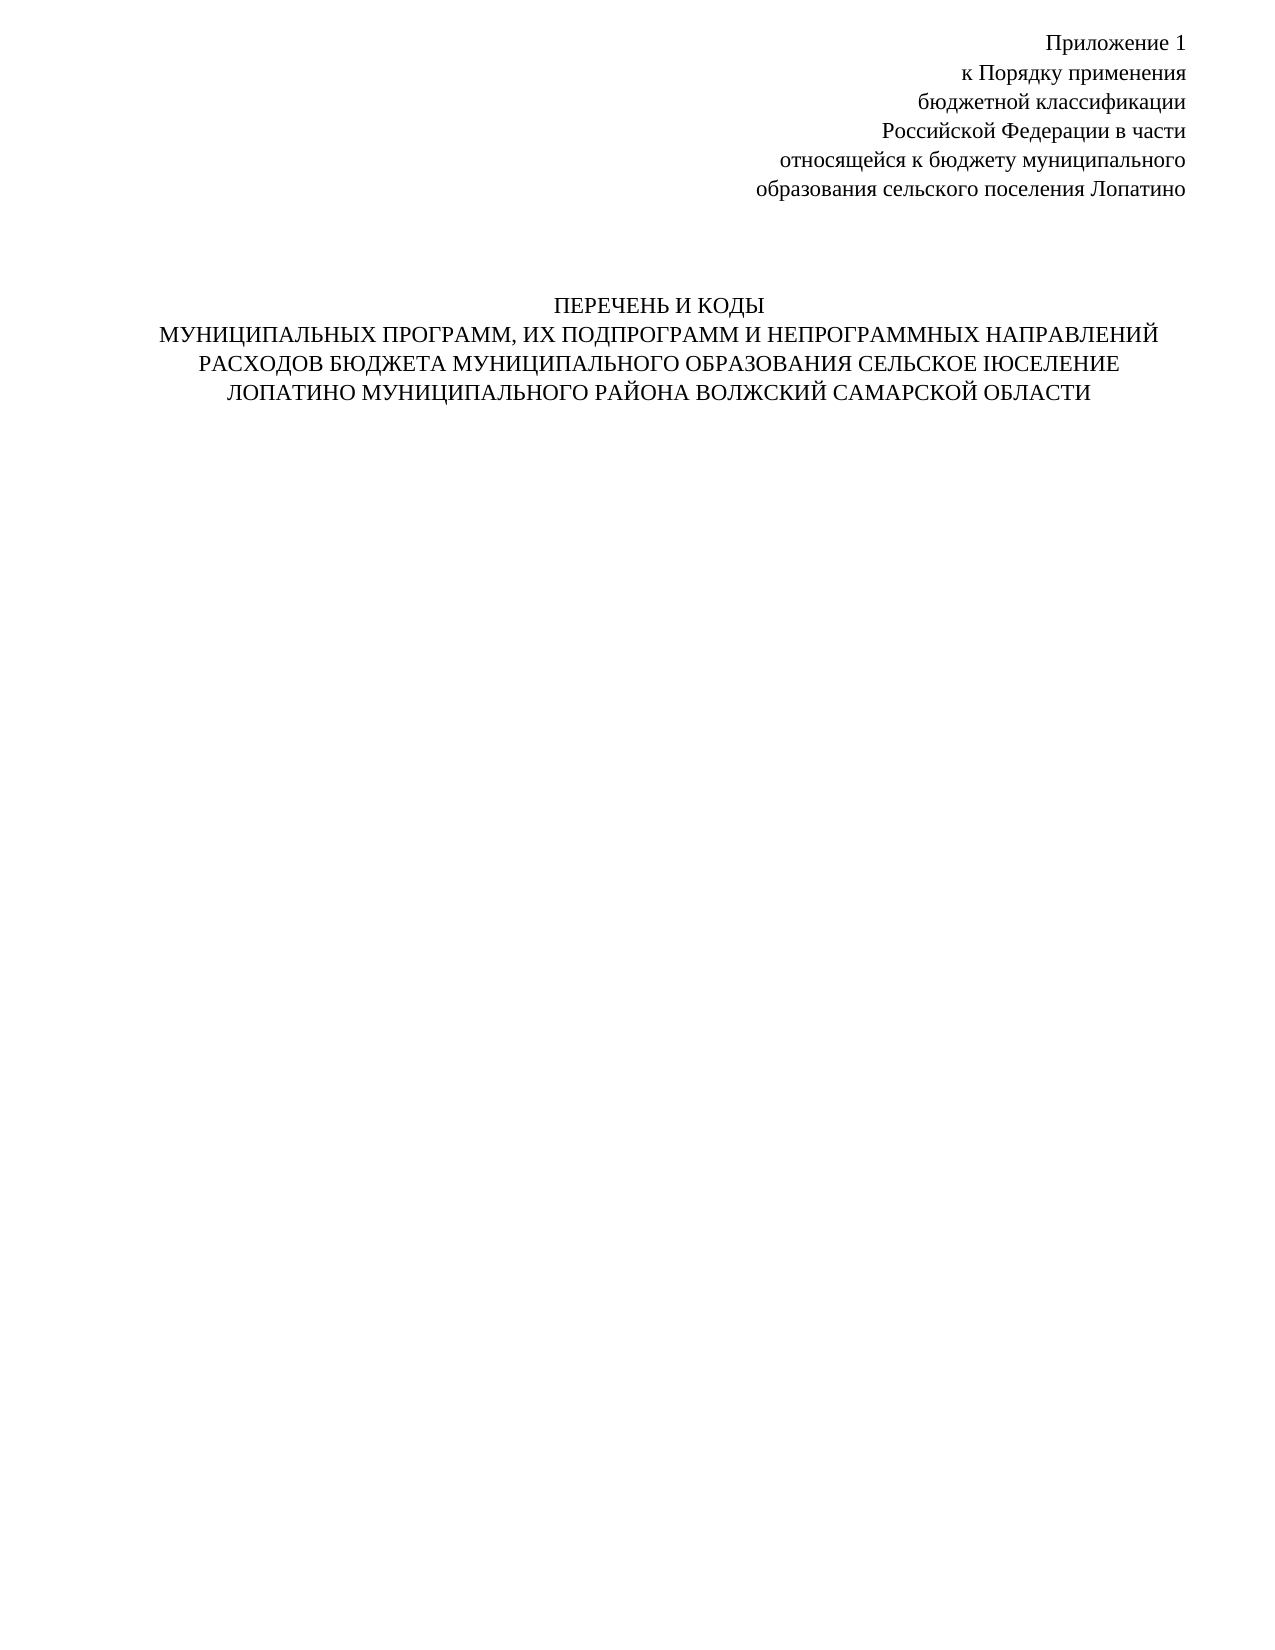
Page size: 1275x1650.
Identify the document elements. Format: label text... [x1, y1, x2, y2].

text Приложение 1 [132, 27, 1186, 57]
text Российской Федерации в части [132, 115, 1186, 144]
text относящейся к бюджету муниципального [132, 144, 1186, 173]
text к Порядку применения [132, 57, 1186, 86]
text бюджетной классификации [132, 86, 1186, 115]
text ПЕРЕЧЕНЬ И КОДЫ [132, 290, 1186, 319]
text образования сельского поселения Лопатино [132, 173, 1186, 202]
text МУНИЦИПАЛЬНЫХ ПРОГРАММ, ИХ ПОДПРОГРАММ И НЕПРОГРАММНЫХ НАПРАВЛЕНИЙ РАСХОДОВ БЮДЖЕТА МУНИЦИПАЛЬНОГО ОБРАЗОВАНИЯ СЕЛЬСКОЕ IЮСЕЛЕНИЕ ЛОПАТИНО МУНИЦИПАЛЬНОГО РАЙОНА ВОЛЖСКИЙ САМАРСКОЙ ОБЛАСТИ [132, 319, 1186, 407]
